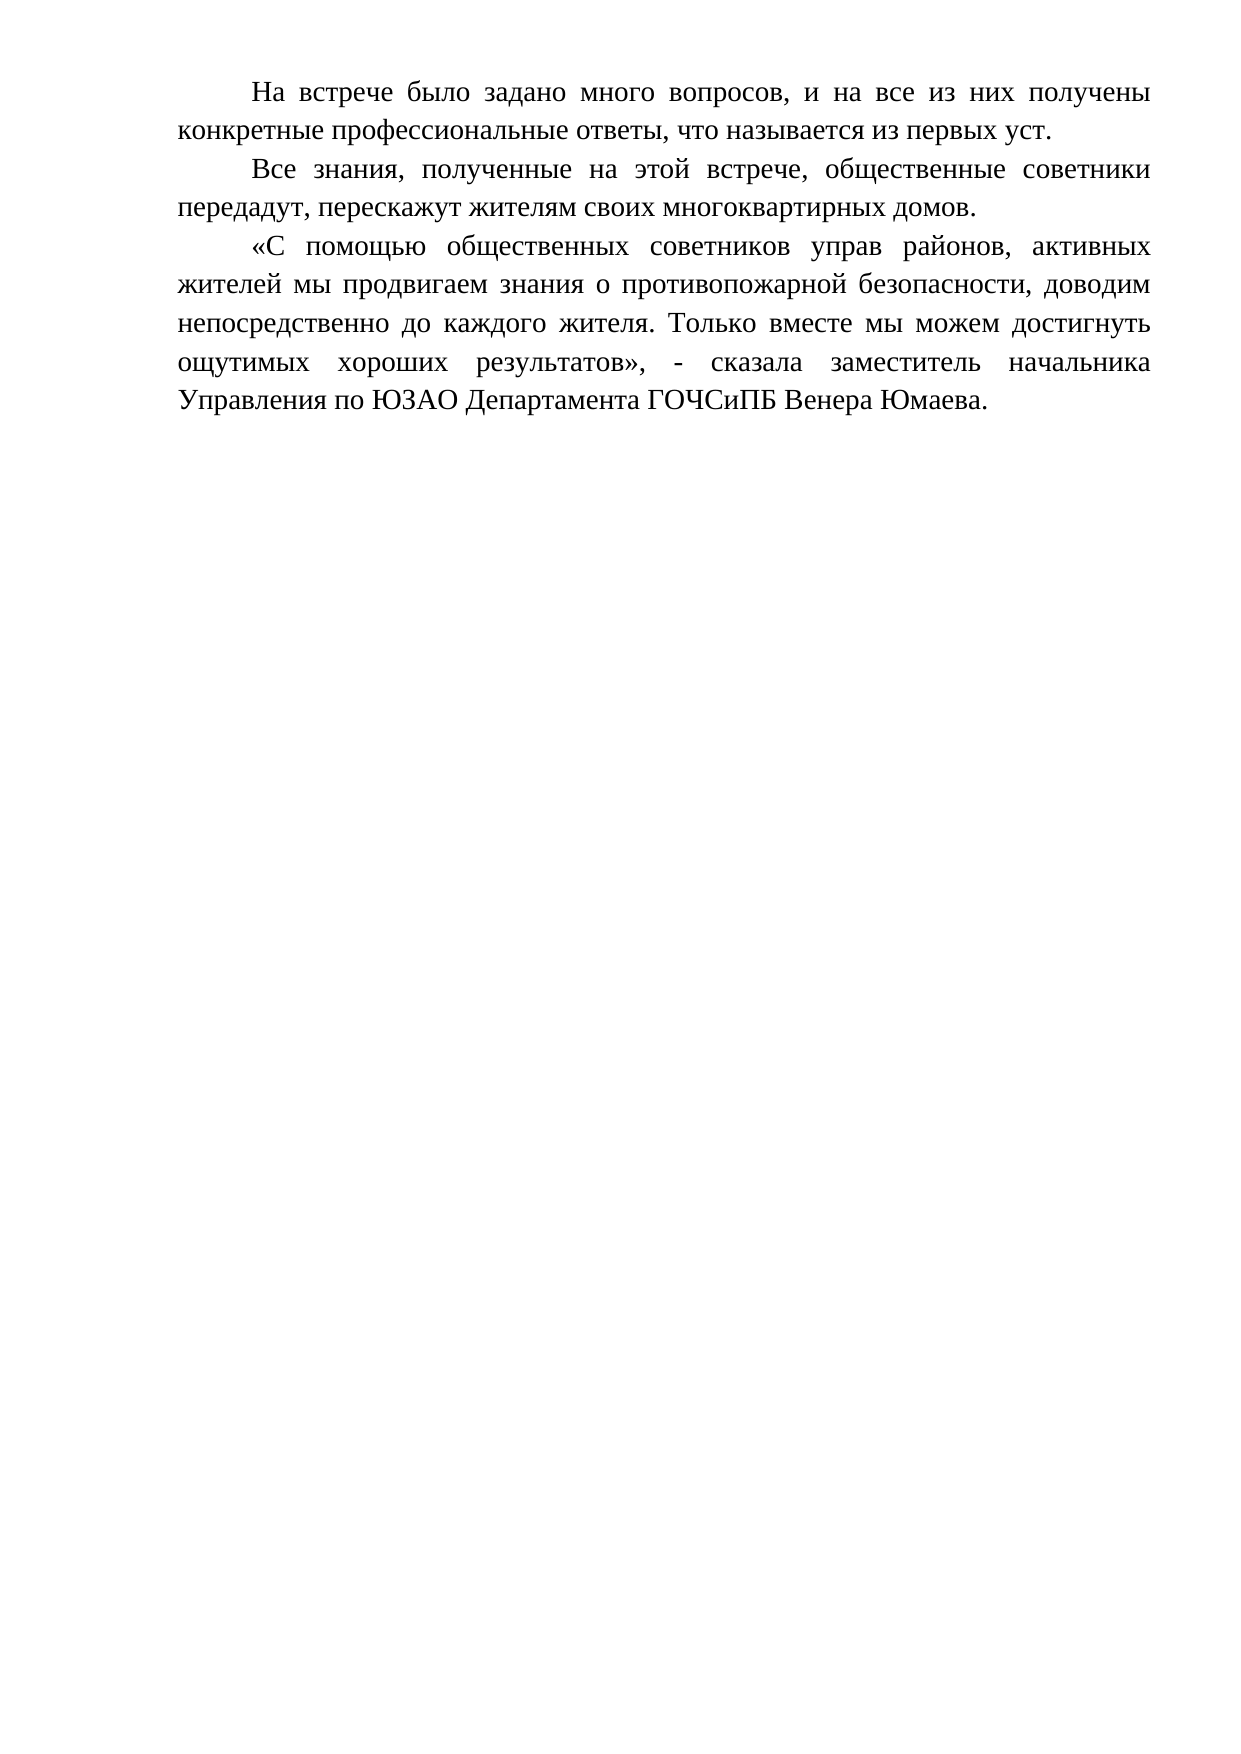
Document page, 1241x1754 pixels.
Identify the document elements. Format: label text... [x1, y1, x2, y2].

text На встрече было задано много вопросов, и на все из них получены конкретные профессиональные ответы, что называется из первых уст. [177, 74, 1152, 146]
text «С помощью общественных советников управ районов, активных жителей мы продвигаем знания о противопожарной безопасности, доводим непосредственно до каждого жителя. Только вместе мы можем достигнуть ощутимых хороших результатов», - сказала заместитель начальника Управления по ЮЗАО Департамента ГОЧСиПБ Венера Юмаева. [177, 228, 1152, 416]
text Все знания, полученные на этой встрече, общественные советники передадут, перескажут жителям своих многоквартирных домов. [177, 151, 1152, 223]
